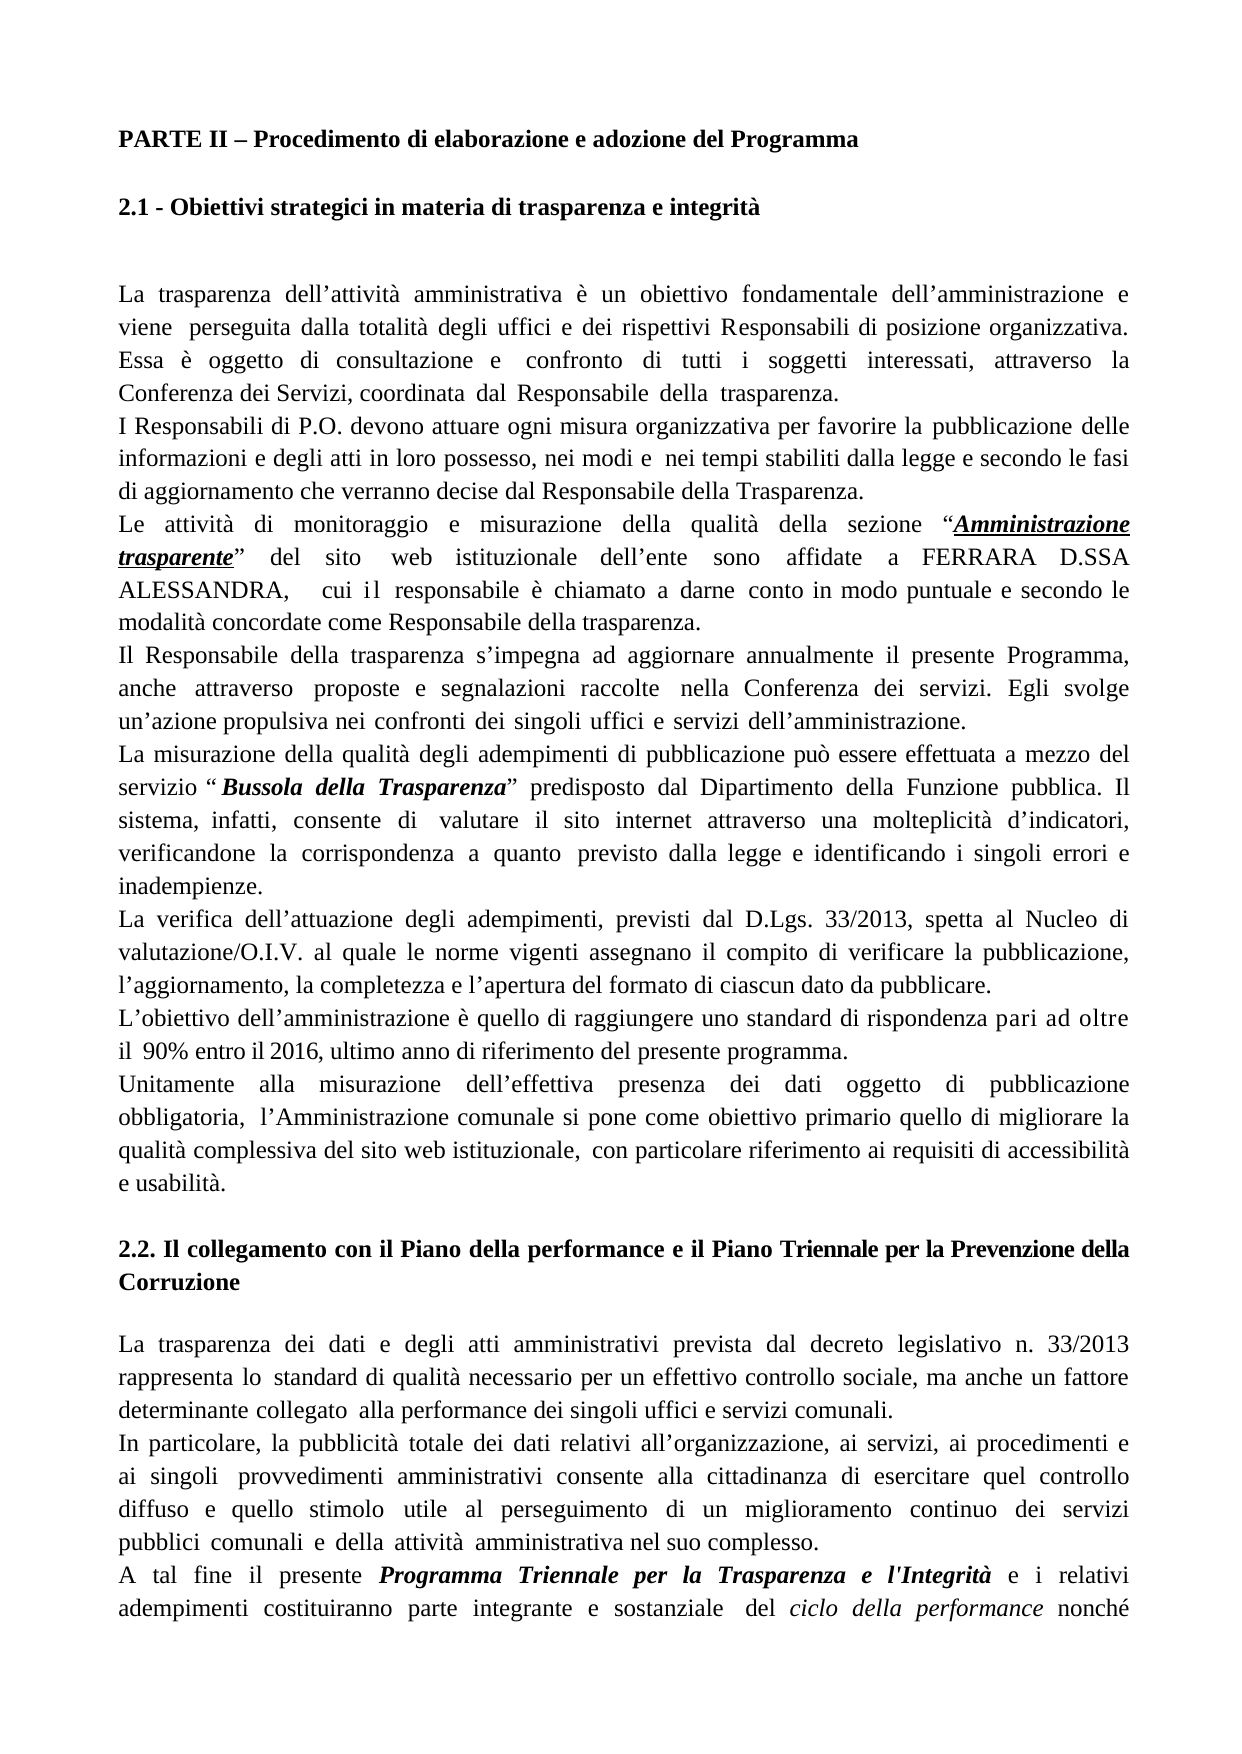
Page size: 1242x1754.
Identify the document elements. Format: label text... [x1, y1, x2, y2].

text Unitamente alla misurazione dell’effettiva presenza dei dati oggetto di pubblicazione obbligatoria, l’Amministrazione comunale si pone come obiettivo primario quello di migliorare la qualità complessiva del sito web istituzionale, con particolare riferimento ai requisiti di accessibilità e usabilità. [118, 1069, 1129, 1197]
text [118, 1560, 1130, 1622]
text La trasparenza dell’attività amministrativa è un obiettivo fondamentale dell’amministrazione e viene perseguita dalla totalità degli uffici e dei rispettivi Responsabili di posizione organizzativa. Essa è oggetto di consultazione e confronto di tutti i soggetti interessati, attraverso la Conferenza dei Servizi, coordinata dal Responsabile della trasparenza. [118, 279, 1129, 407]
text La misurazione della qualità degli adempimenti di pubblicazione può essere effettuata a mezzo del servizio “Bussola della Trasparenza” predisposto dal Dipartimento della Funzione pubblica. Il sistema, infatti, consente di valutare il sito internet attraverso una molteplicità d’indicatori, verificandone la corrispondenza a quanto previsto dalla legge e identificando i singoli errori e inadempienze. [118, 739, 1130, 900]
text La trasparenza dei dati e degli atti amministrativi prevista dal decreto legislativo n. 33/2013 rappresenta lo standard di qualità necessario per un effettivo controllo sociale, ma anche un fattore determinante collegato alla performance dei singoli uffici e servizi comunali. [118, 1329, 1129, 1424]
subtitle 2.1 - Obiettivi strategici in materia di trasparenza e integrità [118, 192, 1142, 221]
text Le attività di monitoraggio e misurazione della qualità della sezione “Amministrazione trasparente” del sito web istituzionale dell’ente sono affidate a FERRARA D.SSA ALESSANDRA, cui il responsabile è chiamato a darne conto in modo puntuale e secondo le modalità concordate come Responsabile della trasparenza. [118, 509, 1130, 636]
text L’obiettivo dell’amministrazione è quello di raggiungere uno standard di rispondenza pari ad oltre il 90% entro il 2016, ultimo anno di riferimento del presente programma. [118, 1003, 1130, 1065]
text In particolare, la pubblicità totale dei dati relativi all’organizzazione, ai servizi, ai procedimenti e ai singoli provvedimenti amministrativi consente alla cittadinanza di esercitare quel controllo diffuso e quello stimolo utile al perseguimento di un miglioramento continuo dei servizi pubblici comunali e della attività amministrativa nel suo complesso. [118, 1428, 1129, 1556]
text I Responsabili di P.O. devono attuare ogni misura organizzativa per favorire la pubblicazione delle informazioni e degli atti in loro possesso, nei modi e nei tempi stabiliti dalla legge e secondo le fasi di aggiornamento che verranno decise dal Responsabile della Trasparenza. [118, 411, 1129, 505]
text 2.2. Il collegamento con il Piano della performance e il Piano Triennale per la Prevenzione della Corruzione [118, 1234, 1129, 1296]
subtitle PARTE II – Procedimento di elaborazione e adozione del Programma [118, 124, 1142, 152]
text Il Responsabile della trasparenza s’impegna ad aggiornare annualmente il presente Programma, anche attraverso proposte e segnalazioni raccolte nella Conferenza dei servizi. Egli svolge un’azione propulsiva nei confronti dei singoli uffici e servizi dell’amministrazione. [118, 640, 1130, 735]
text La verifica dell’attuazione degli adempimenti, previsti dal D.Lgs. 33/2013, spetta al Nucleo di valutazione/O.I.V. al quale le norme vigenti assegnano il compito di verificare la pubblicazione, l’aggiornamento, la completezza e l’apertura del formato di ciascun dato da pubblicare. [118, 904, 1130, 999]
